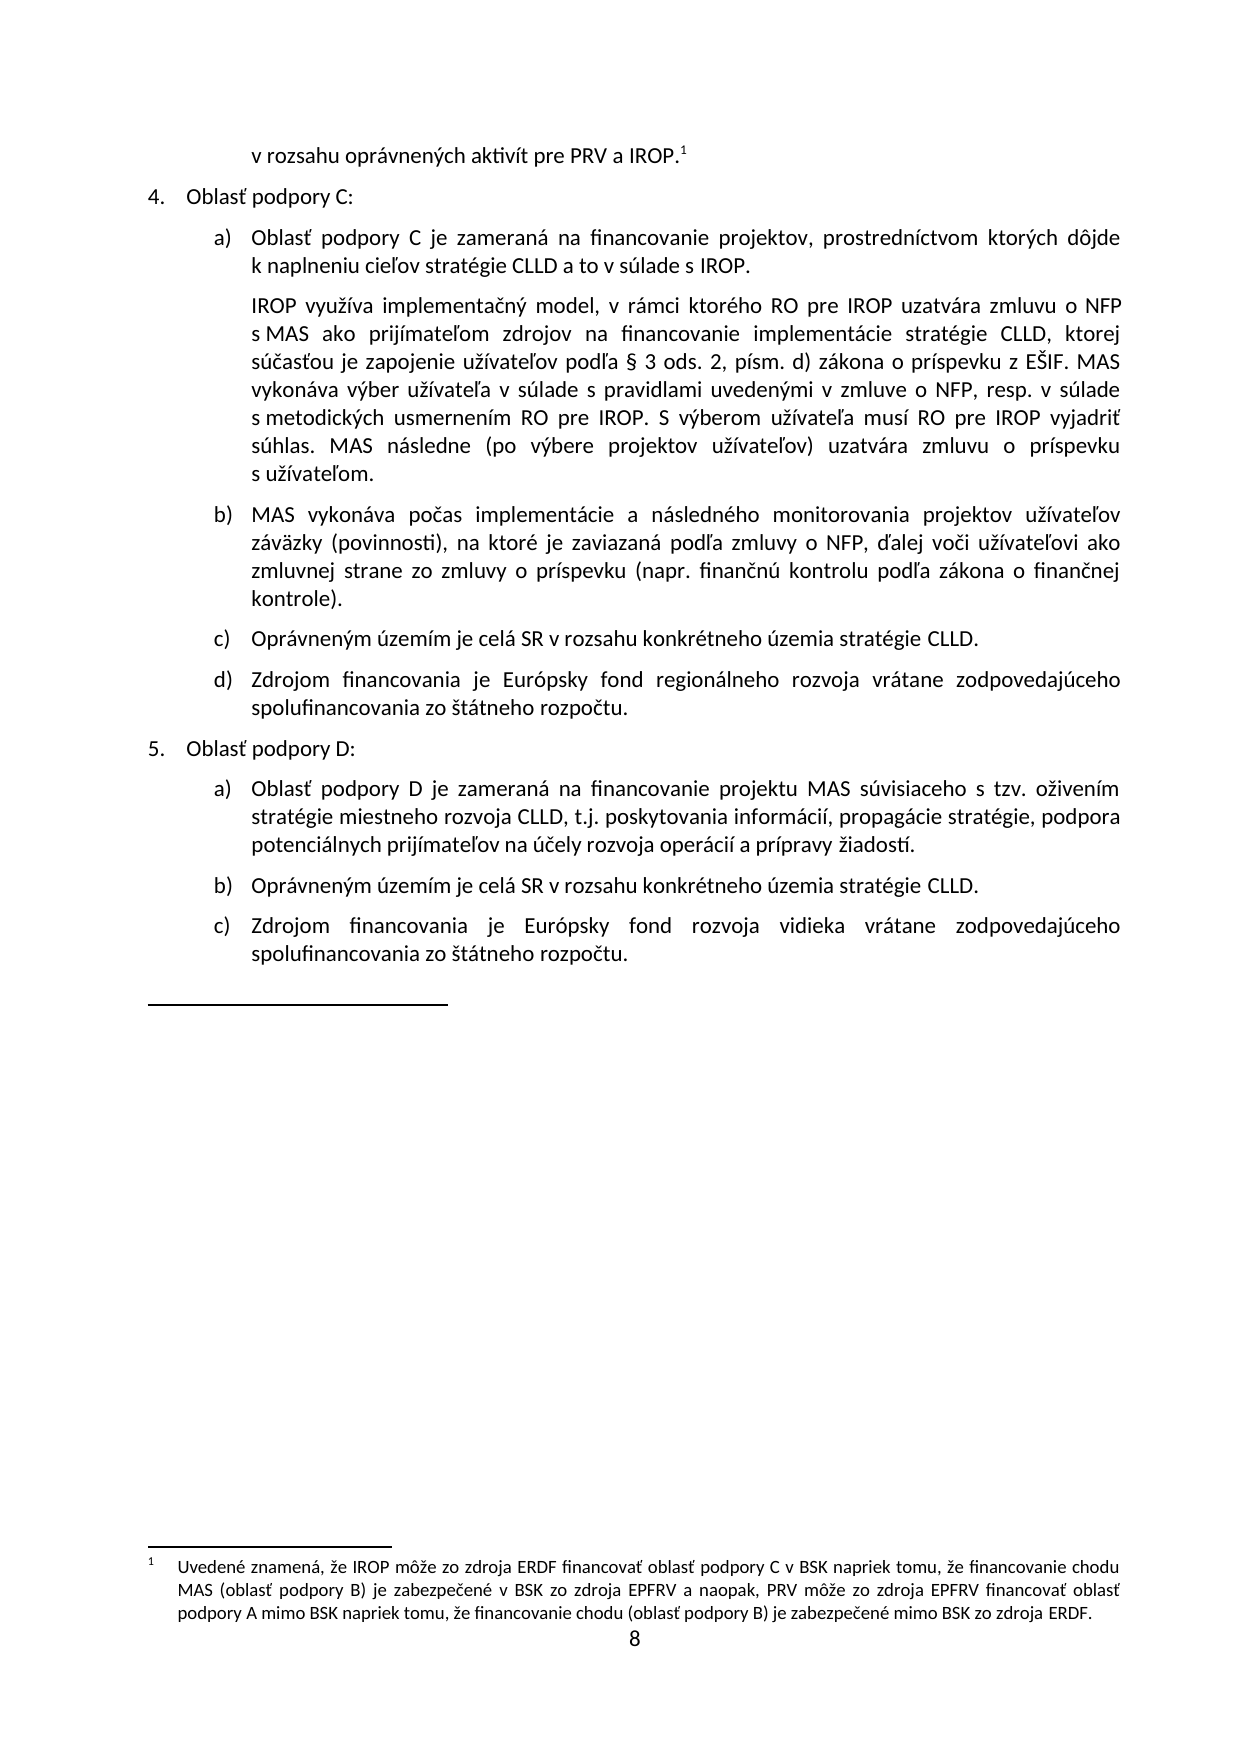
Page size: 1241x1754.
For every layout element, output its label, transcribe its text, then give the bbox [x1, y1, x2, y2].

list Oblasť podpory D: [148, 734, 1122, 762]
list Oblasť podpory D je zameraná na financovanie projektu MAS súvisiaceho s tzv. oživením stratégie miestneho rozvoja CLLD, t.j. poskytovania informácií, propagácie stratégie, podpora potenciálnych prijímateľov na účely rozvoja operácií a prípravy žiadostí. [214, 774, 1122, 858]
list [214, 142, 1122, 170]
list MAS vykonáva počas implementácie a následného monitorovania projektov užívateľov záväzky (povinnosti), na ktoré je zaviazaná podľa zmluvy o NFP, ďalej voči užívateľovi ako zmluvnej strane zo zmluvy o príspevku (napr. finančnú kontrolu podľa zákona o finančnej kontrole). [214, 500, 1122, 612]
list Oblasť podpory C: [148, 182, 1122, 210]
list Zdrojom financovania je Európsky fond rozvoja vidieka vrátane zodpovedajúceho spolufinancovania zo štátneho rozpočtu. [214, 911, 1122, 967]
list Zdrojom financovania je Európsky fond regionálneho rozvoja vrátane zodpovedajúceho spolufinancovania zo štátneho rozpočtu. [214, 665, 1122, 721]
list Oblasť podpory C je zameraná na financovanie projektov, prostredníctvom ktorých dôjde k naplneniu cieľov stratégie CLLD a to v súlade s IROP. [214, 223, 1122, 279]
list Oprávneným územím je celá SR v rozsahu konkrétneho územia stratégie CLLD. [214, 871, 1122, 899]
list Oprávneným územím je celá SR v rozsahu konkrétneho územia stratégie CLLD. [214, 624, 1122, 653]
text IROP využíva implementačný model, v rámci ktorého RO pre IROP uzatvára zmluvu o NFP s MAS ako prijímateľom zdrojov na financovanie implementácie stratégie CLLD, ktorej súčasťou je zapojenie užívateľov podľa § 3 ods. 2, písm. d) zákona o príspevku z EŠIF. MAS vykonáva výber užívateľa v súlade s pravidlami uvedenými v zmluve o NFP, resp. v súlade s metodických usmernením RO pre IROP. S výberom užívateľa musí RO pre IROP vyjadriť súhlas. MAS následne (po výbere projektov užívateľov) uzatvára zmluvu o príspevku s užívateľom. [251, 291, 1122, 487]
